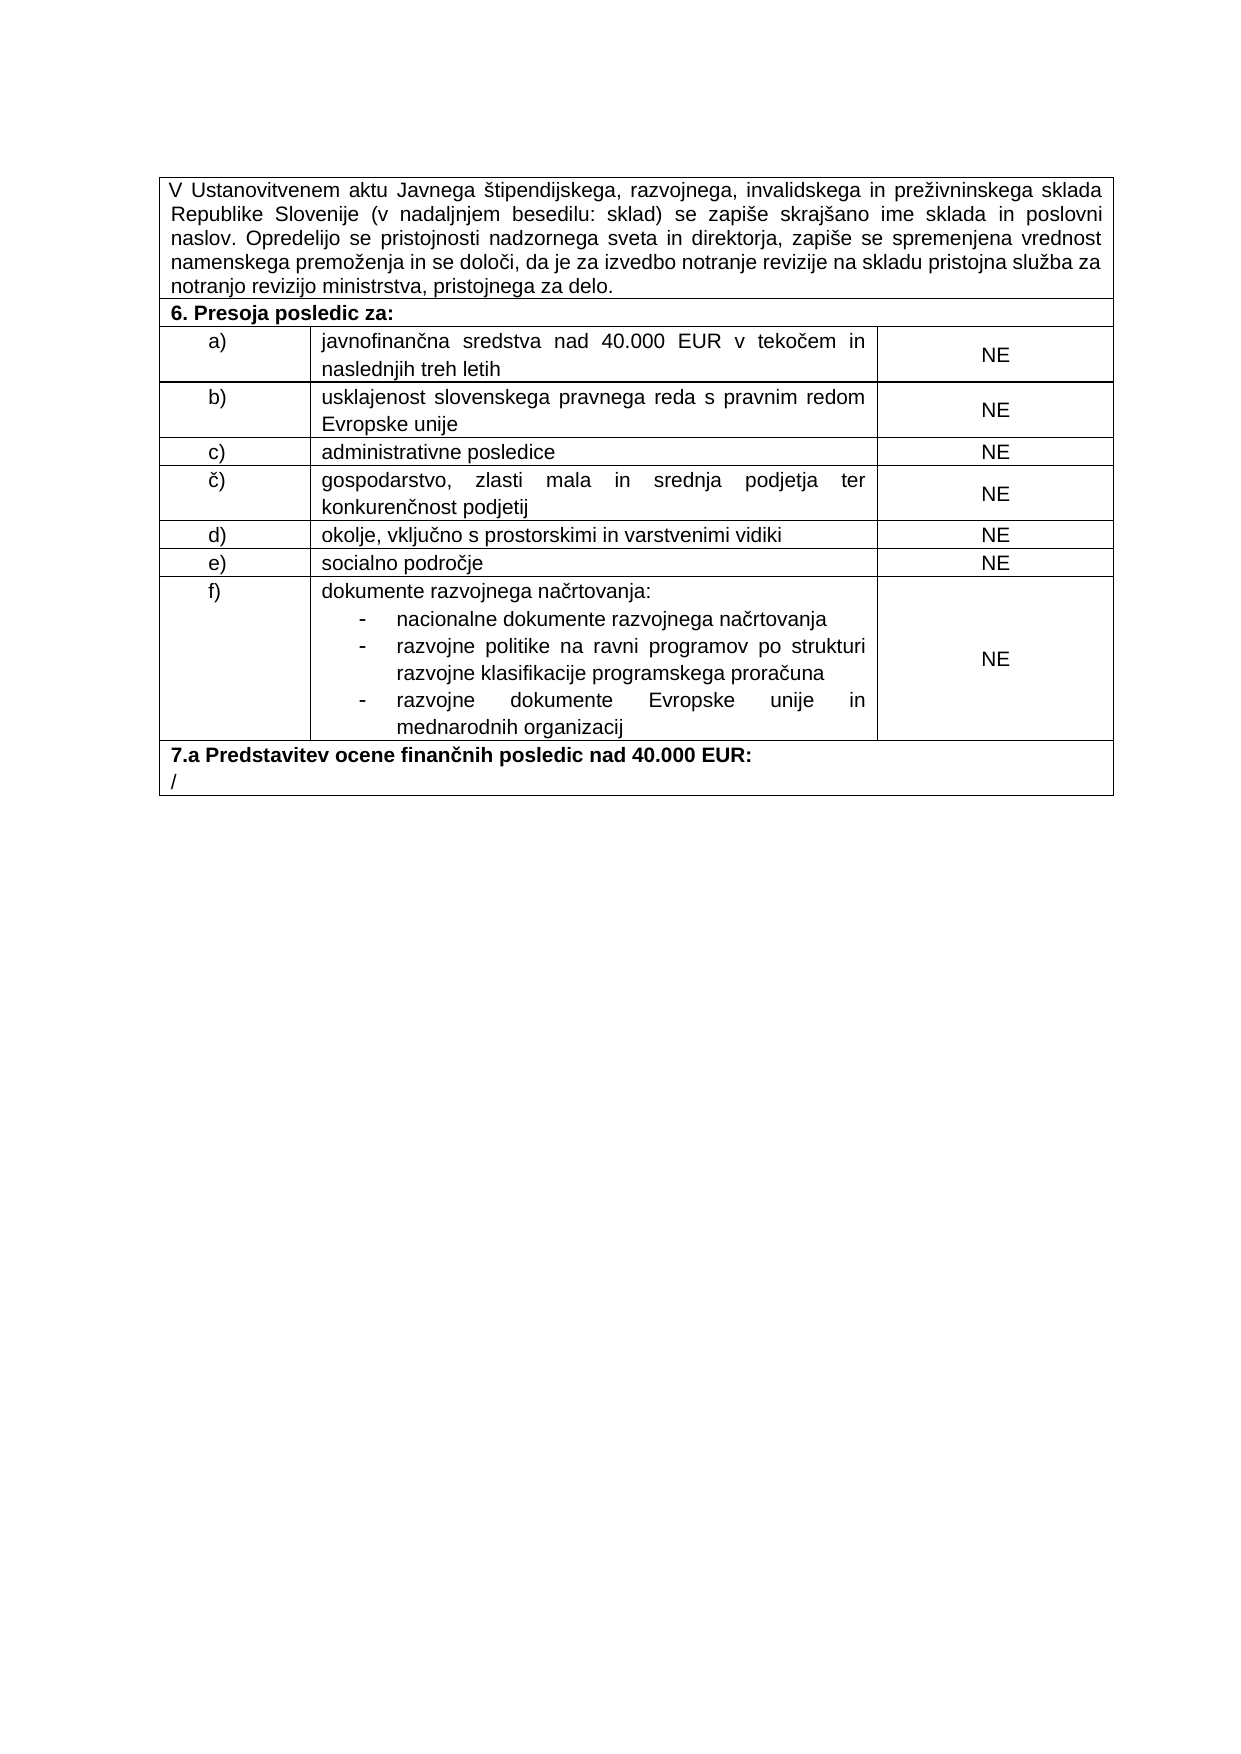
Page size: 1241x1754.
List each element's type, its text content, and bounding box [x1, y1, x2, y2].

table_cell c) [160, 438, 310, 465]
table_cell b) [160, 383, 310, 437]
table_cell socialno področje [311, 549, 877, 576]
table_cell NE [878, 438, 1113, 465]
table_cell administrativne posledice [311, 438, 877, 465]
table_cell NE [878, 549, 1113, 576]
table_cell gospodarstvo, zlasti mala in srednja podjetja ter konkurenčnost podjetij [311, 466, 877, 520]
table_cell 6. Presoja posledic za: [160, 299, 1113, 326]
table_cell dokumente razvojnega načrtovanja: nacionalne dokumente razvojnega načrtovanja razvojne politike na ravni programov po strukturi razvojne klasifikacije programskega proračuna razvojne dokumente Evropske unije in mednarodnih organizacij [311, 577, 877, 740]
table_cell V Ustanovitvenem aktu Javnega štipendijskega, razvojnega, invalidskega in preživninskega sklada Republike Slovenije (v nadaljnjem besedilu: sklad) se zapiše skrajšano ime sklada in poslovni naslov. Opredelijo se pristojnosti nadzornega sveta in direktorja, zapiše se spremenjena vrednost namenskega premoženja in se določi, da je za izvedbo notranje revizije na skladu pristojna služba za notranjo revizijo ministrstva, pristojnega za delo. [160, 178, 1113, 298]
table_cell javnofinančna sredstva nad 40.000 EUR v tekočem in naslednjih treh letih [311, 327, 877, 381]
table_cell d) [160, 521, 310, 548]
table_cell okolje, vključno s prostorskimi in varstvenimi vidiki [311, 521, 877, 548]
table_cell NE [878, 466, 1113, 520]
table_cell e) [160, 549, 310, 576]
table_cell NE [878, 383, 1113, 437]
table_cell NE [878, 521, 1113, 548]
table_cell 7.a Predstavitev ocene finančnih posledic nad 40.000 EUR: / [160, 741, 1113, 795]
table_cell NE [878, 327, 1113, 381]
table_cell f) [160, 577, 310, 740]
table_cell č) [160, 466, 310, 520]
table_cell a) [160, 327, 310, 381]
table_cell NE [878, 577, 1113, 740]
table_cell usklajenost slovenskega pravnega reda s pravnim redom Evropske unije [311, 383, 877, 437]
